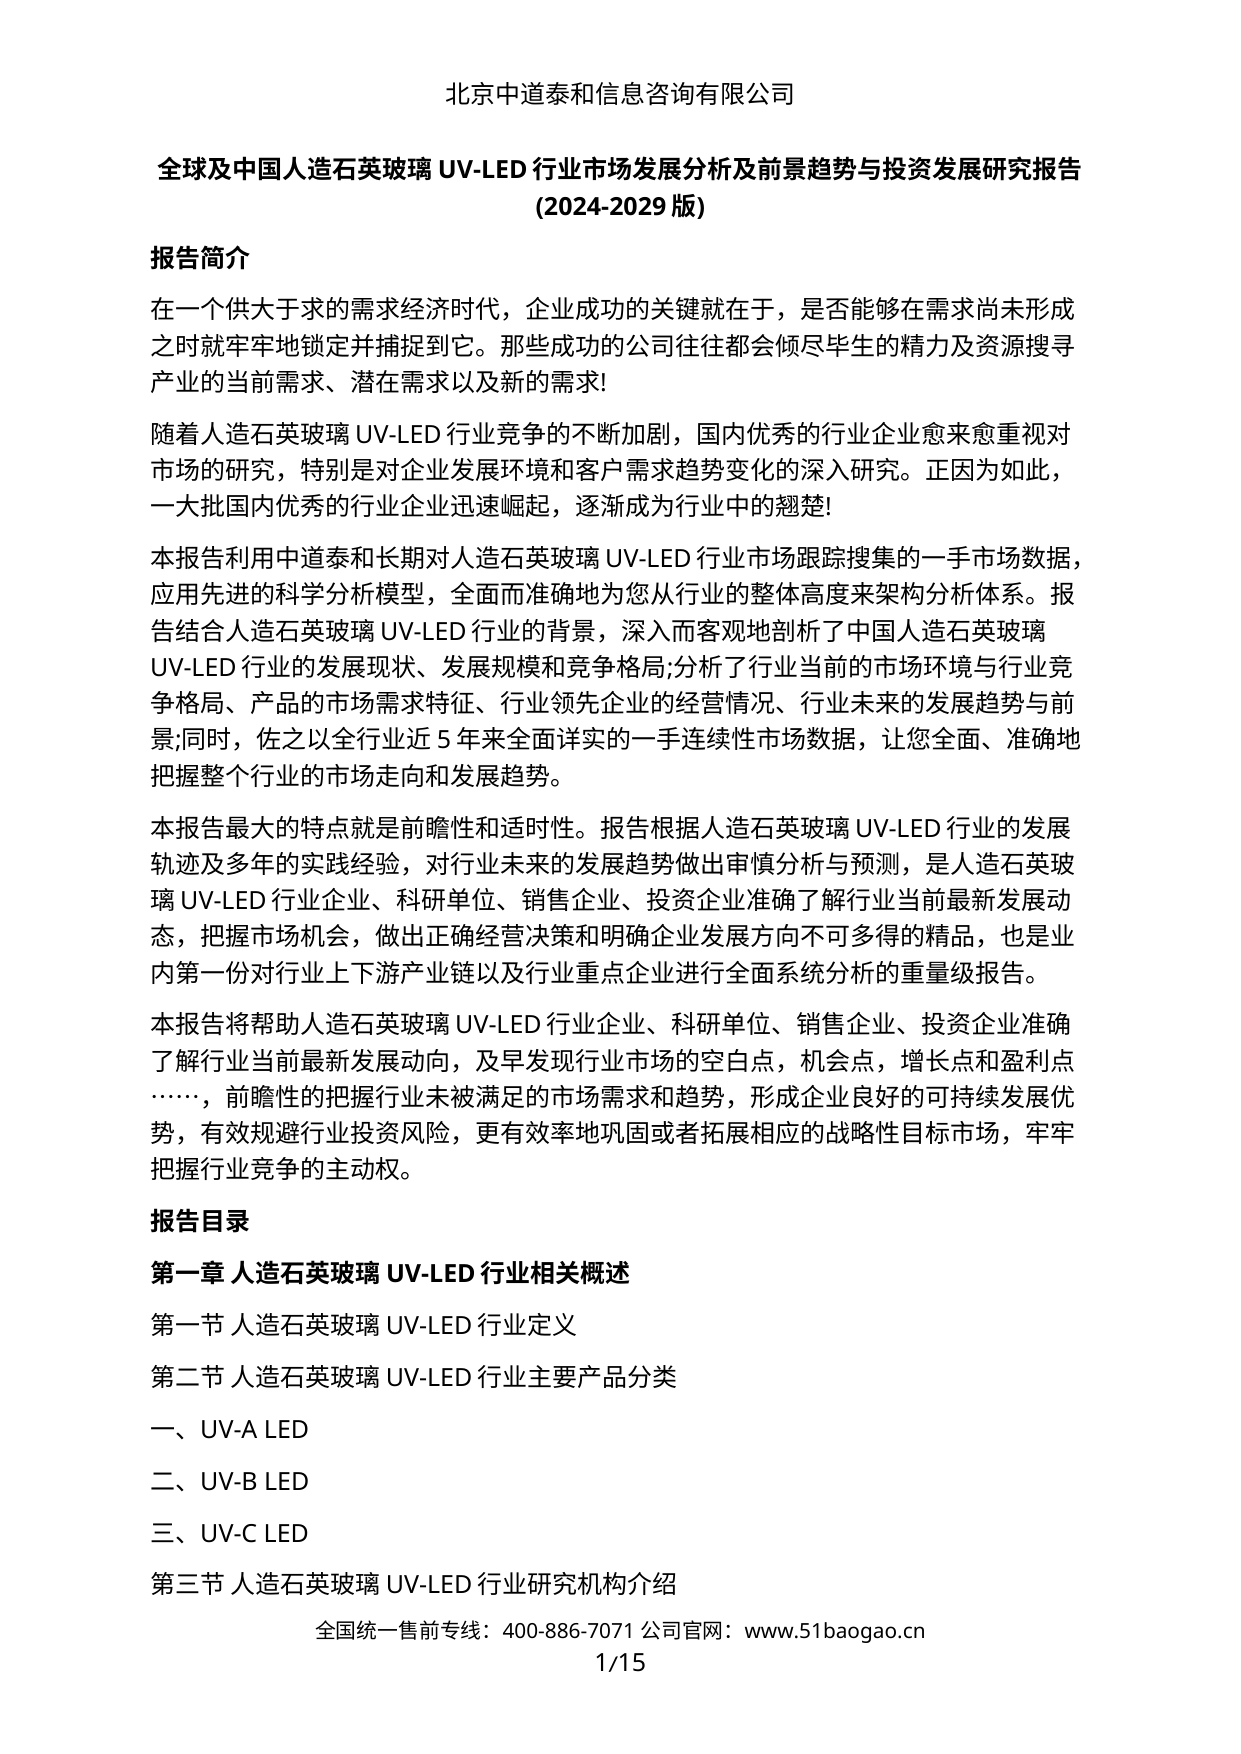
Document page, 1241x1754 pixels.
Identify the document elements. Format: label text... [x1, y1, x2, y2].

text 全球及中国人造石英玻璃UV-LED行业市场发展分析及前景趋势与投资发展研究报告(2024-2029版) [150, 150, 1090, 222]
text 报告目录 [150, 1202, 1090, 1238]
text 第一节 人造石英玻璃UV-LED行业定义 [150, 1306, 1090, 1342]
text 随着人造石英玻璃UV-LED行业竞争的不断加剧，国内优秀的行业企业愈来愈重视对市场的研究，特别是对企业发展环境和客户需求趋势变化的深入研究。正因为如此，一大批国内优秀的行业企业迅速崛起，逐渐成为行业中的翘楚! [150, 414, 1090, 523]
text 本报告利用中道泰和长期对人造石英玻璃UV-LED行业市场跟踪搜集的一手市场数据，应用先进的科学分析模型，全面而准确地为您从行业的整体高度来架构分析体系。报告结合人造石英玻璃UV-LED行业的背景，深入而客观地剖析了中国人造石英玻璃UV-LED行业的发展现状、发展规模和竞争格局;分析了行业当前的市场环境与行业竞争格局、产品的市场需求特征、行业领先企业的经营情况、行业未来的发展趋势与前景;同时，佐之以全行业近5年来全面详实的一手连续性市场数据，让您全面、准确地把握整个行业的市场走向和发展趋势。 [150, 539, 1090, 792]
text 本报告将帮助人造石英玻璃UV-LED行业企业、科研单位、销售企业、投资企业准确了解行业当前最新发展动向，及早发现行业市场的空白点，机会点，增长点和盈利点……，前瞻性的把握行业未被满足的市场需求和趋势，形成企业良好的可持续发展优势，有效规避行业投资风险，更有效率地巩固或者拓展相应的战略性目标市场，牢牢把握行业竞争的主动权。 [150, 1005, 1090, 1186]
text 第一章 人造石英玻璃UV-LED行业相关概述 [150, 1254, 1090, 1290]
text 本报告最大的特点就是前瞻性和适时性。报告根据人造石英玻璃UV-LED行业的发展轨迹及多年的实践经验，对行业未来的发展趋势做出审慎分析与预测，是人造石英玻璃UV-LED行业企业、科研单位、销售企业、投资企业准确了解行业当前最新发展动态，把握市场机会，做出正确经营决策和明确企业发展方向不可多得的精品，也是业内第一份对行业上下游产业链以及行业重点企业进行全面系统分析的重量级报告。 [150, 808, 1090, 989]
text 第三节 人造石英玻璃UV-LED行业研究机构介绍 [150, 1565, 1090, 1601]
text 三、UV-C LED [150, 1513, 1090, 1549]
text 二、UV-B LED [150, 1461, 1090, 1497]
text 报告简介 [150, 238, 1090, 274]
text 在一个供大于求的需求经济时代，企业成功的关键就在于，是否能够在需求尚未形成之时就牢牢地锁定并捕捉到它。那些成功的公司往往都会倾尽毕生的精力及资源搜寻产业的当前需求、潜在需求以及新的需求! [150, 290, 1090, 399]
text 一、UV-A LED [150, 1409, 1090, 1446]
text 第二节 人造石英玻璃UV-LED行业主要产品分类 [150, 1357, 1090, 1394]
